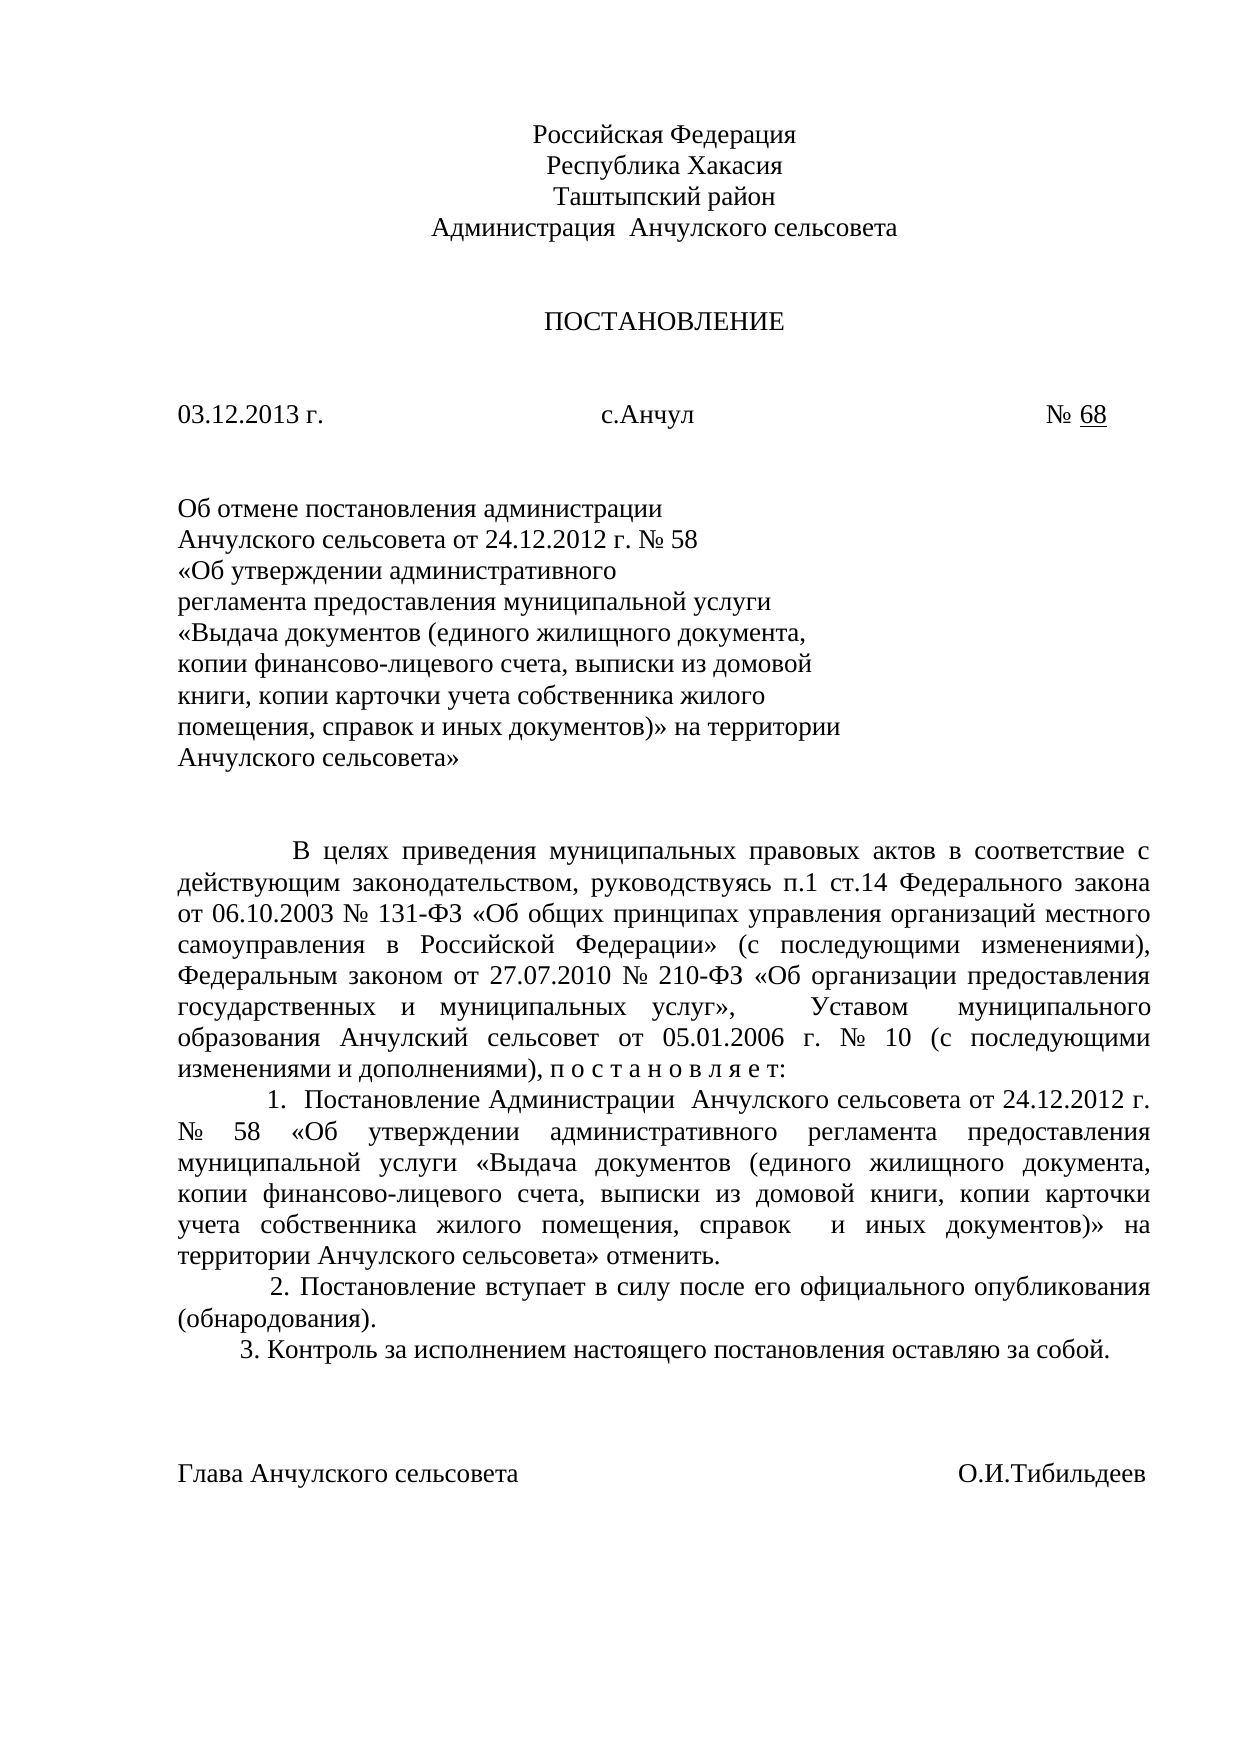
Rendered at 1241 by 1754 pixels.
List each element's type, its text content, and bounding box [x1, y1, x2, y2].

text Таштыпский район [177, 180, 1152, 212]
text Республика Хакасия [177, 149, 1152, 180]
text 03.12.2013 г. с.Анчул № 68 [177, 398, 1152, 429]
text Администрация Анчулского сельсовета [177, 212, 1152, 243]
text 3. Контроль за исполнением настоящего постановления оставляю за собой. [177, 1333, 1152, 1364]
text копии финансово-лицевого счета, выписки из домовой [177, 648, 1152, 679]
text «Об утверждении административного [177, 554, 1152, 585]
text Анчулского сельсовета от 24.12.2012 г. № 58 [177, 523, 1152, 554]
text помещения, справок и иных документов)» на территории [177, 710, 1152, 741]
text книги, копии карточки учета собственника жилого [177, 679, 1152, 710]
text Российская Федерация [177, 118, 1152, 149]
text 2. Постановление вступает в силу после его официального опубликования (обнародования). [177, 1271, 1152, 1333]
text Глава Анчулского сельсовета О.И.Тибильдеев [177, 1457, 1152, 1488]
text «Выдача документов (единого жилищного документа, [177, 616, 1152, 648]
text 1. Постановление Администрации Анчулского сельсовета от 24.12.2012 г. № 58 «Об утверждении административного регламента предоставления муниципальной услуги «Выдача документов (единого жилищного документа, копии финансово-лицевого счета, выписки из домовой книги, копии карточки учета собственника жилого помещения, справок и иных документов)» на территории Анчулского сельсовета» отменить. [177, 1084, 1152, 1271]
text ПОСТАНОВЛЕНИЕ [177, 305, 1152, 336]
text регламента предоставления муниципальной услуги [177, 585, 1152, 616]
text Анчулского сельсовета» [177, 741, 1152, 772]
text В целях приведения муниципальных правовых актов в соответствие с действующим законодательством, руководствуясь п.1 ст.14 Федерального закона от 06.10.2003 № 131-ФЗ «Об общих принципах управления организаций местного самоуправления в Российской Федерации» (с последующими изменениями), Федеральным законом от 27.07.2010 № 210-ФЗ «Об организации предоставления государственных и муниципальных услуг», Уставом муниципального образования Анчулский сельсовет от 05.01.2006 г. № 10 (с последующими изменениями и дополнениями), п о с т а н о в л я е т: [177, 834, 1152, 1084]
text Об отмене постановления администрации [177, 492, 1152, 523]
